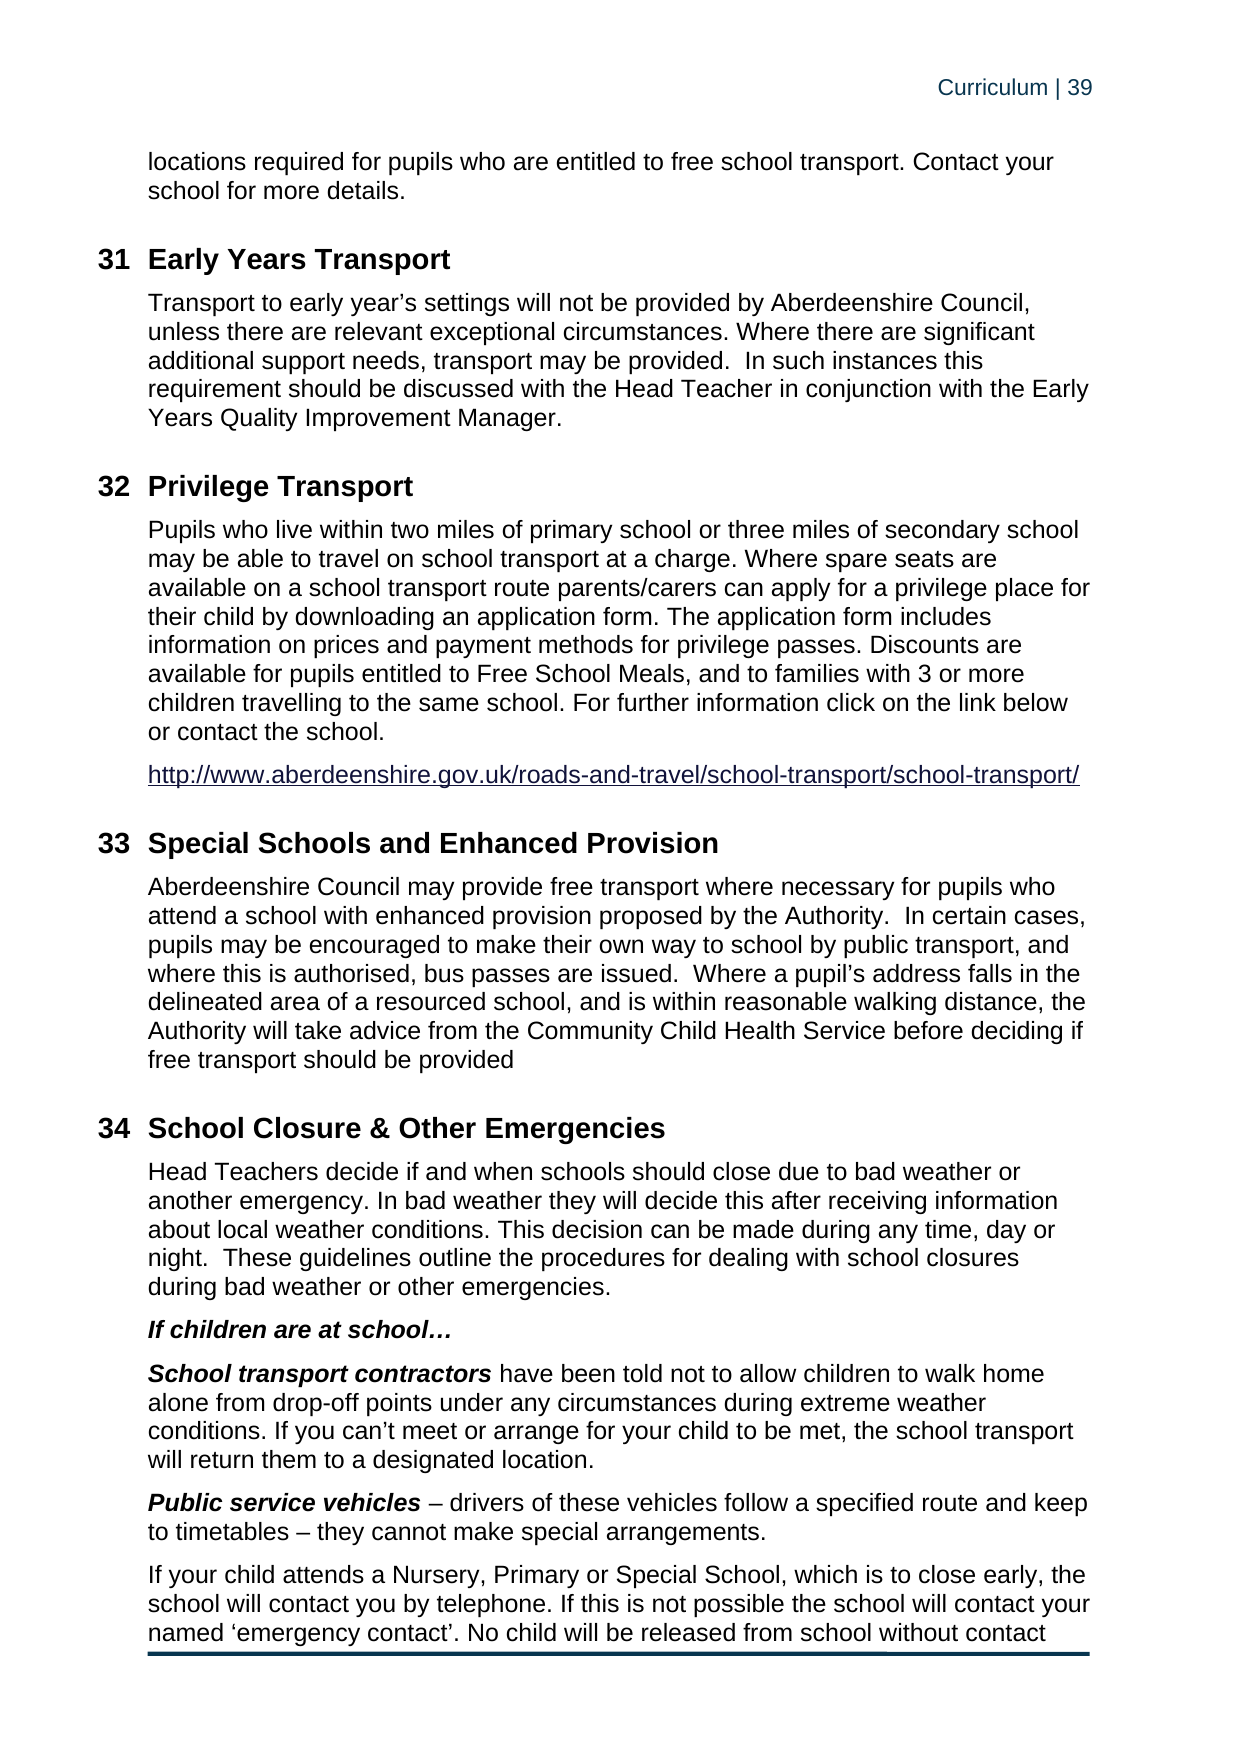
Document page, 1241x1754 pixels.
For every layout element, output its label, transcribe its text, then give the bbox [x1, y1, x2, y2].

subtitle Early Years Transport [130, 242, 1092, 276]
text Public service vehicles – drivers of these vehicles follow a specified route and keep to timetables – they cannot make special arrangements. [148, 1488, 1092, 1546]
text Transport to early year’s settings will not be provided by Aberdeenshire Council, unless there are relevant exceptional circumstances. Where there are significant additional support needs, transport may be provided. In such instances this requirement should be discussed with the Head Teacher in conjunction with the Early Years Quality Improvement Manager. [148, 288, 1092, 432]
text Pupils who live within two miles of primary school or three miles of secondary school may be able to travel on school transport at a charge. Where spare seats are available on a school transport route parents/carers can apply for a privilege place for their child by downloading an application form. The application form includes information on prices and payment methods for privilege passes. Discounts are available for pupils entitled to Free School Meals, and to families with 3 or more children travelling to the same school. For further information click on the link below or contact the school. [148, 516, 1092, 746]
text http://www.aberdeenshire.gov.uk/roads-and-travel/school-transport/school-transport/ [148, 760, 1092, 789]
text Aberdeenshire Council may provide free transport where necessary for pupils who attend a school with enhanced provision proposed by the Authority. In certain cases, pupils may be encouraged to make their own way to school by public transport, and where this is authorised, bus passes are issued. Where a pupil’s address falls in the delineated area of a resourced school, and is within reasonable walking distance, the Authority will take advice from the Community Child Health Service before deciding if free transport should be provided [148, 872, 1092, 1074]
subtitle School Closure & Other Emergencies [130, 1111, 1092, 1145]
subtitle Special Schools and Enhanced Provision [130, 826, 1092, 860]
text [148, 147, 1092, 205]
subtitle Privilege Transport [130, 469, 1092, 503]
text School transport contractors have been told not to allow children to walk home alone from drop-off points under any circumstances during extreme weather conditions. If you can’t meet or arrange for your child to be met, the school transport will return them to a designated location. [148, 1359, 1092, 1474]
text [148, 1561, 1092, 1647]
text If children are at school… [148, 1316, 1092, 1344]
text Head Teachers decide if and when schools should close due to bad weather or another emergency. In bad weather they will decide this after receiving information about local weather conditions. This decision can be made during any time, day or night. These guidelines outline the procedures for dealing with school closures during bad weather or other emergencies. [148, 1157, 1092, 1301]
